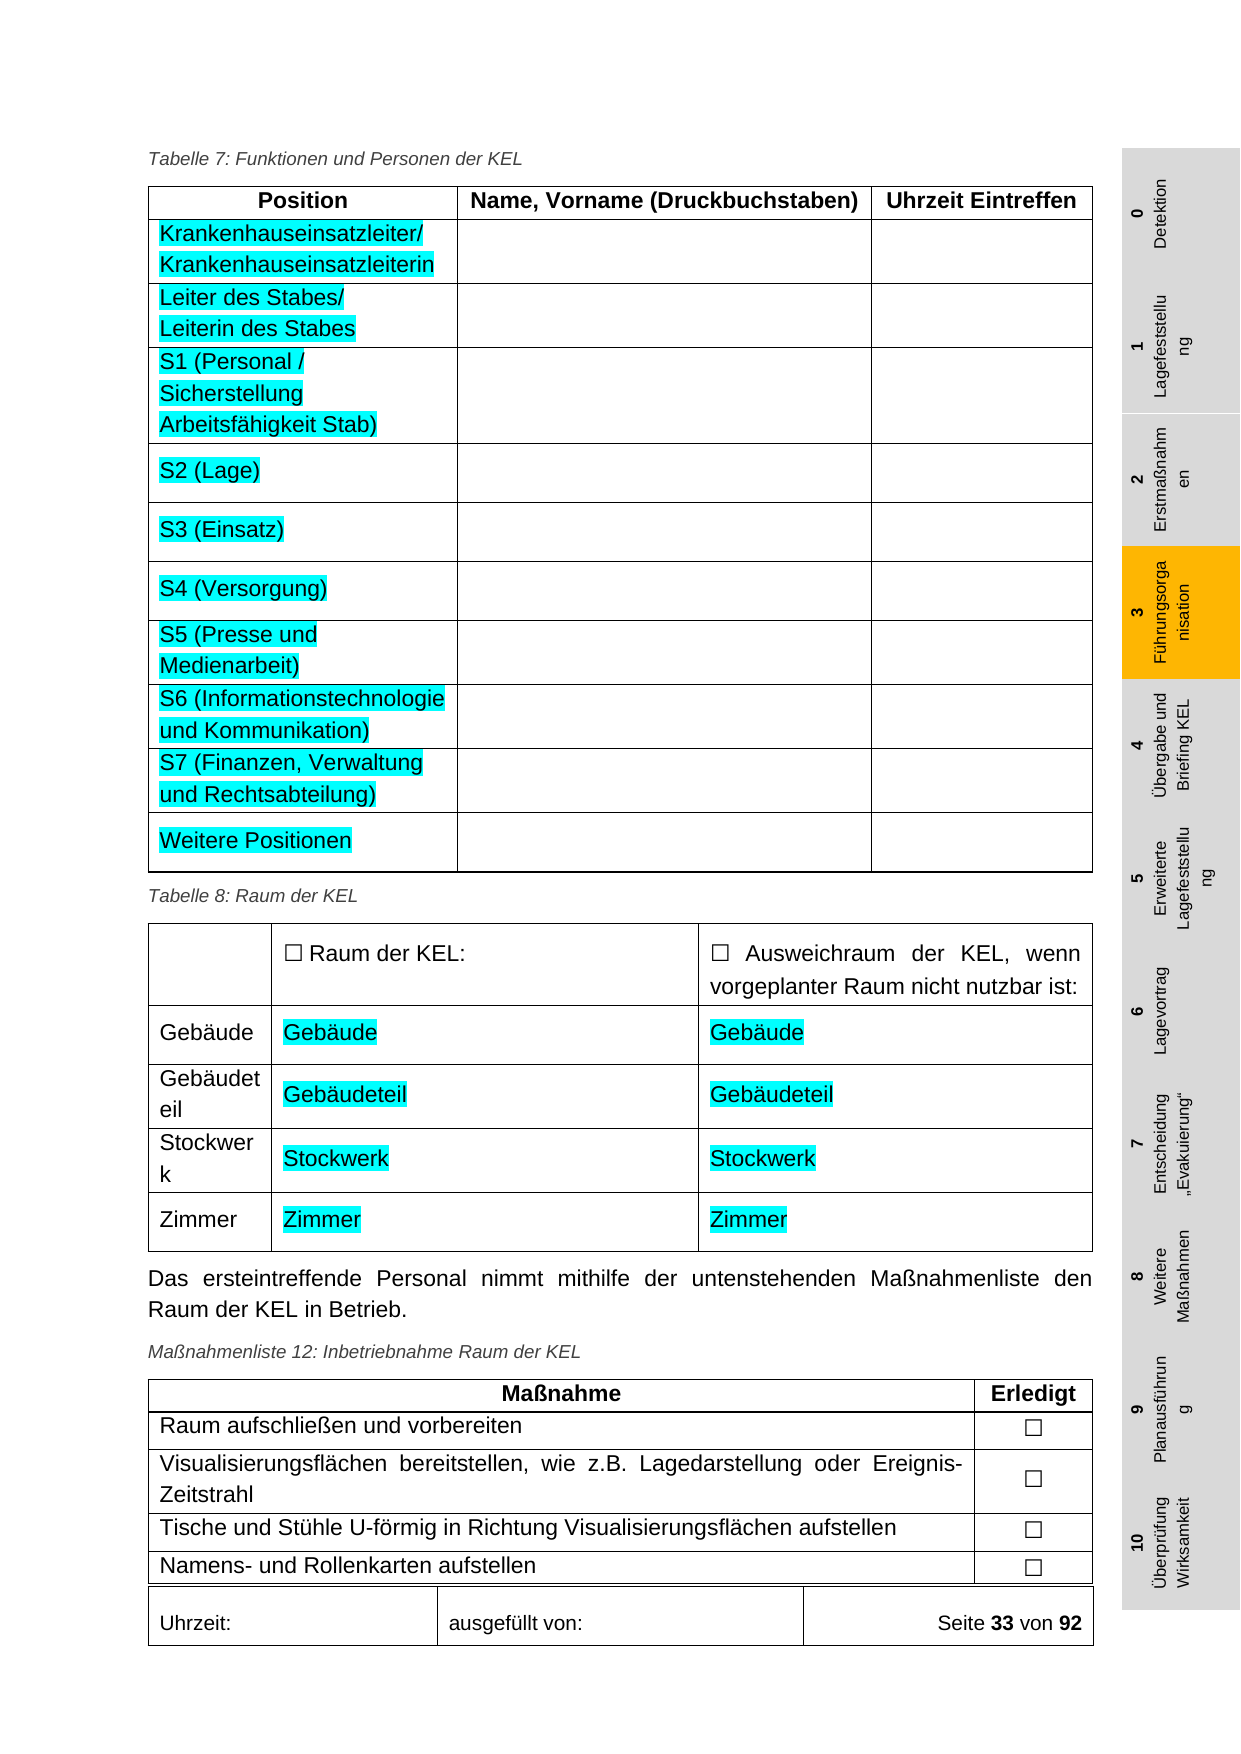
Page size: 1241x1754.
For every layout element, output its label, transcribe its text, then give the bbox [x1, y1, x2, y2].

table_cell [458, 749, 871, 812]
table_cell Tische und Stühle U-förmig in Richtung Visualisierungsflächen aufstellen [149, 1514, 974, 1551]
text Maßnahmenliste 12: Inbetriebnahme Raum der KEL [148, 1340, 1093, 1362]
table_cell [458, 685, 871, 748]
table_header Position [149, 187, 457, 218]
table_cell [975, 1514, 1092, 1551]
table_cell [872, 503, 1092, 561]
table_cell [872, 444, 1092, 502]
text Das ersteintreffende Personal nimmt mithilfe der untenstehenden Maßnahmenliste den Raum der KEL in Betrieb. [148, 1265, 1093, 1323]
table_cell Gebäudeteil [272, 1065, 698, 1128]
table_cell S4 (Versorgung) [149, 562, 457, 620]
table_cell [872, 749, 1092, 812]
table_cell [458, 348, 871, 443]
table_cell Gebäude [149, 1006, 271, 1064]
text Tabelle 7: Funktionen und Personen der KEL [148, 148, 1093, 169]
table_cell Stockwerk [699, 1129, 1092, 1192]
table_header Erledigt [975, 1380, 1092, 1411]
table_cell S6 (Informationstechnologie und Kommunikation) [149, 685, 457, 748]
table_cell Gebäudeteil [699, 1065, 1092, 1128]
table_cell Zimmer [149, 1193, 271, 1251]
table_cell [458, 621, 871, 684]
table_cell Leiter des Stabes/ Leiterin des Stabes [149, 284, 457, 347]
table_cell Zimmer [272, 1193, 698, 1251]
table_cell [872, 813, 1092, 871]
table_cell [458, 813, 871, 871]
table_cell [872, 562, 1092, 620]
table_cell [458, 284, 871, 347]
table_cell [872, 220, 1092, 283]
table_cell [975, 1450, 1092, 1513]
table_cell Namens- und Rollenkarten aufstellen [149, 1552, 974, 1583]
table_cell Visualisierungsflächen bereitstellen, wie z.B. Lagedarstellung oder Ereignis-Zeitstrahl [149, 1450, 974, 1513]
table_cell Gebäudeteil [149, 1065, 271, 1128]
text Tabelle 8: Raum der KEL [148, 885, 1093, 906]
table_cell [872, 621, 1092, 684]
table_header Maßnahme [149, 1380, 974, 1411]
table_header Ausweichraum der KEL, wenn vorgeplanter Raum nicht nutzbar ist: [699, 924, 1092, 1005]
table_cell Stockwerk [149, 1129, 271, 1192]
table_cell S2 (Lage) [149, 444, 457, 502]
table_cell [458, 444, 871, 502]
table_header Raum der KEL: [272, 924, 698, 1005]
table_cell S3 (Einsatz) [149, 503, 457, 561]
table_cell S7 (Finanzen, Verwaltung und Rechtsabteilung) [149, 749, 457, 812]
table_cell Zimmer [699, 1193, 1092, 1251]
table_header Name, Vorname (Druckbuchstaben) [458, 187, 871, 218]
table_header [149, 924, 271, 1005]
table_cell [458, 503, 871, 561]
table_cell [458, 220, 871, 283]
table_cell [458, 562, 871, 620]
table_cell Gebäude [699, 1006, 1092, 1064]
table_cell S5 (Presse und Medienarbeit) [149, 621, 457, 684]
table_cell Weitere Positionen [149, 813, 457, 871]
table_cell Krankenhauseinsatzleiter/ Krankenhauseinsatzleiterin [149, 220, 457, 283]
table_header Uhrzeit Eintreffen [872, 187, 1092, 218]
table_cell Gebäude [272, 1006, 698, 1064]
table_cell [975, 1552, 1092, 1583]
table_cell Raum aufschließen und vorbereiten [149, 1413, 974, 1449]
table_cell Stockwerk [272, 1129, 698, 1192]
table_cell [975, 1413, 1092, 1449]
table_cell S1 (Personal / Sicherstellung Arbeitsfähigkeit Stab) [149, 348, 457, 443]
table_cell [872, 685, 1092, 748]
table_cell [872, 348, 1092, 443]
table_cell [872, 284, 1092, 347]
